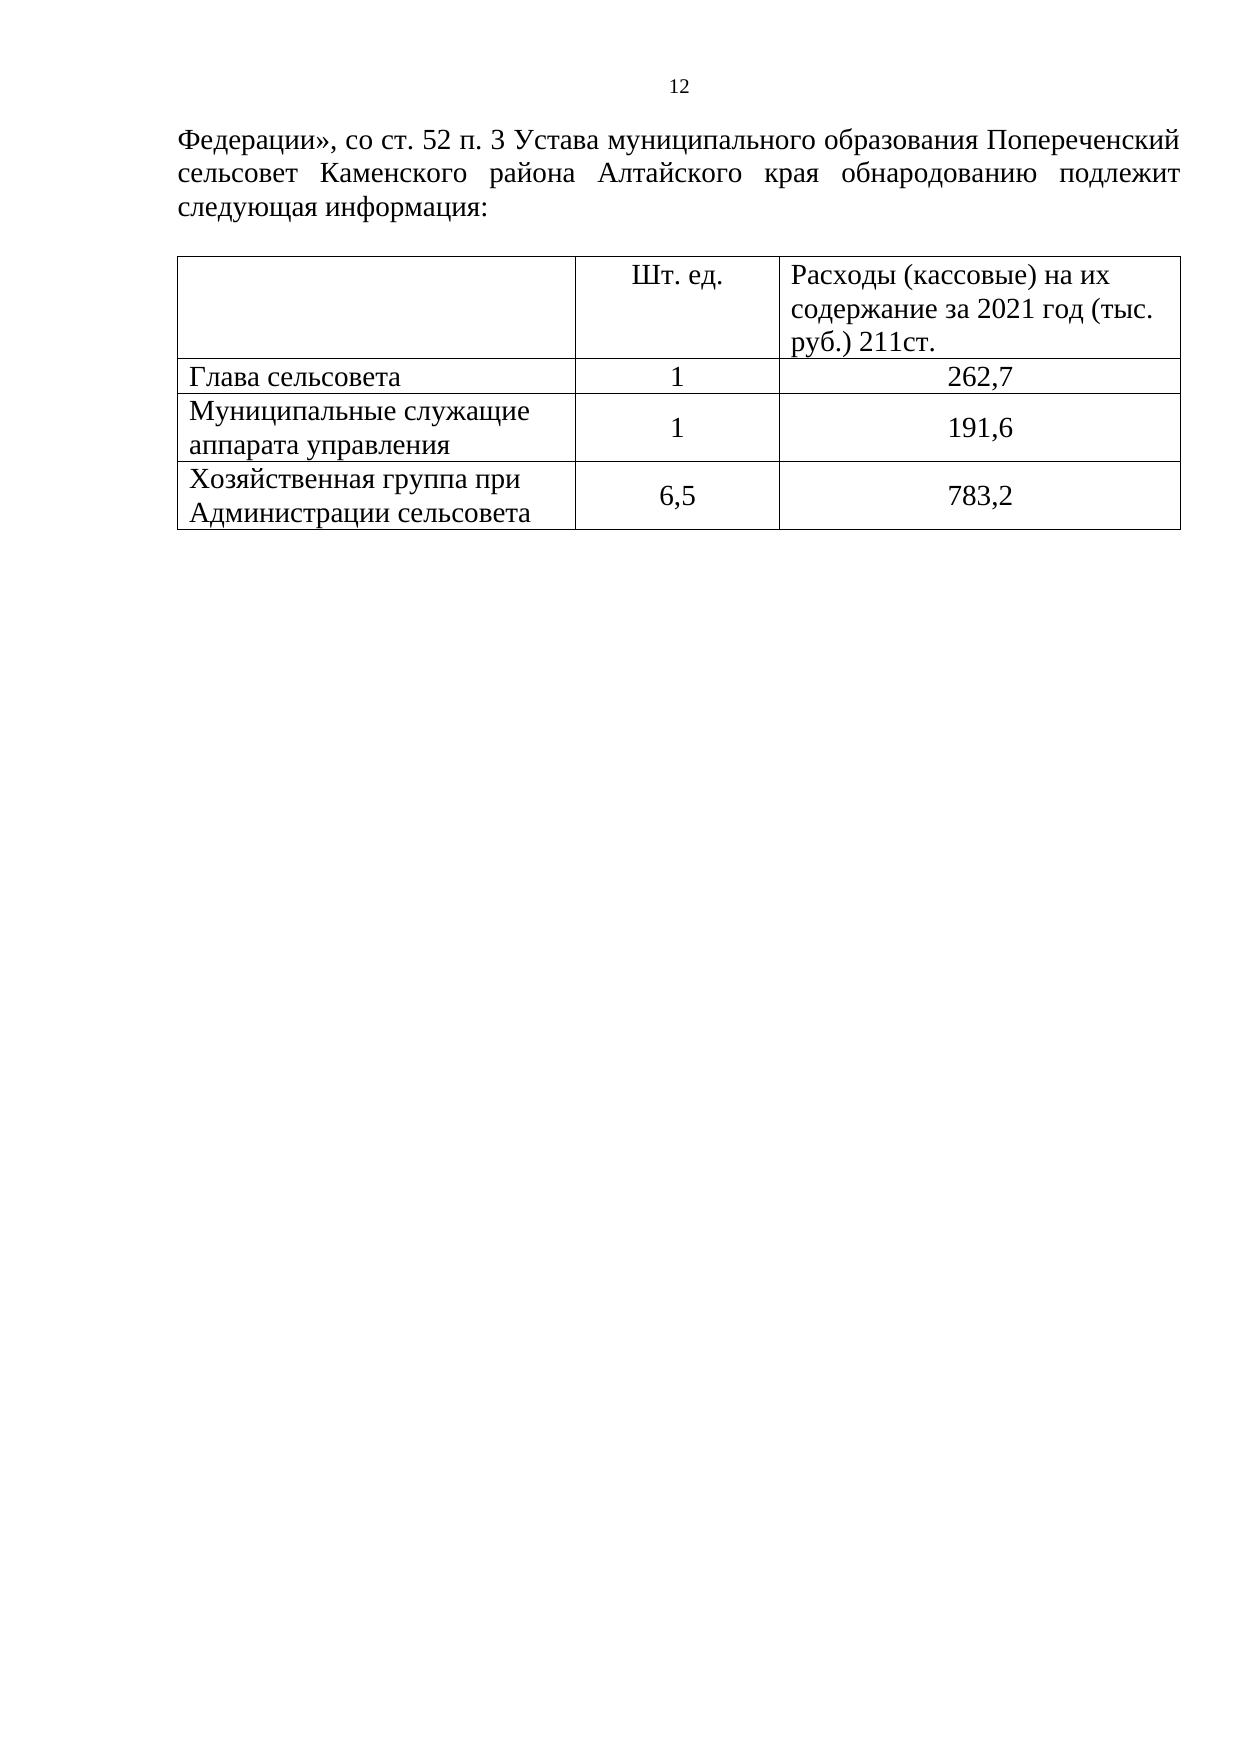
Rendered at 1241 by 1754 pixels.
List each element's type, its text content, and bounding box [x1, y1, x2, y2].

table_header [178, 257, 575, 358]
table_cell 1 [576, 359, 779, 392]
table_cell Хозяйственная группа при Администрации сельсовета [178, 462, 575, 529]
table_cell 783,2 [780, 462, 1180, 529]
table_header Шт. ед. [576, 257, 779, 358]
table_cell 6,5 [576, 462, 779, 529]
table_cell 262,7 [780, 359, 1180, 392]
table_header Расходы (кассовые) на их содержание за 2021 год (тыс. руб.) 211ст. [780, 257, 1180, 358]
table_cell Глава сельсовета [178, 359, 575, 392]
table_cell 1 [576, 394, 779, 461]
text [177, 122, 1181, 223]
table_cell 191,6 [780, 394, 1180, 461]
table_cell Муниципальные служащие аппарата управления [178, 394, 575, 461]
